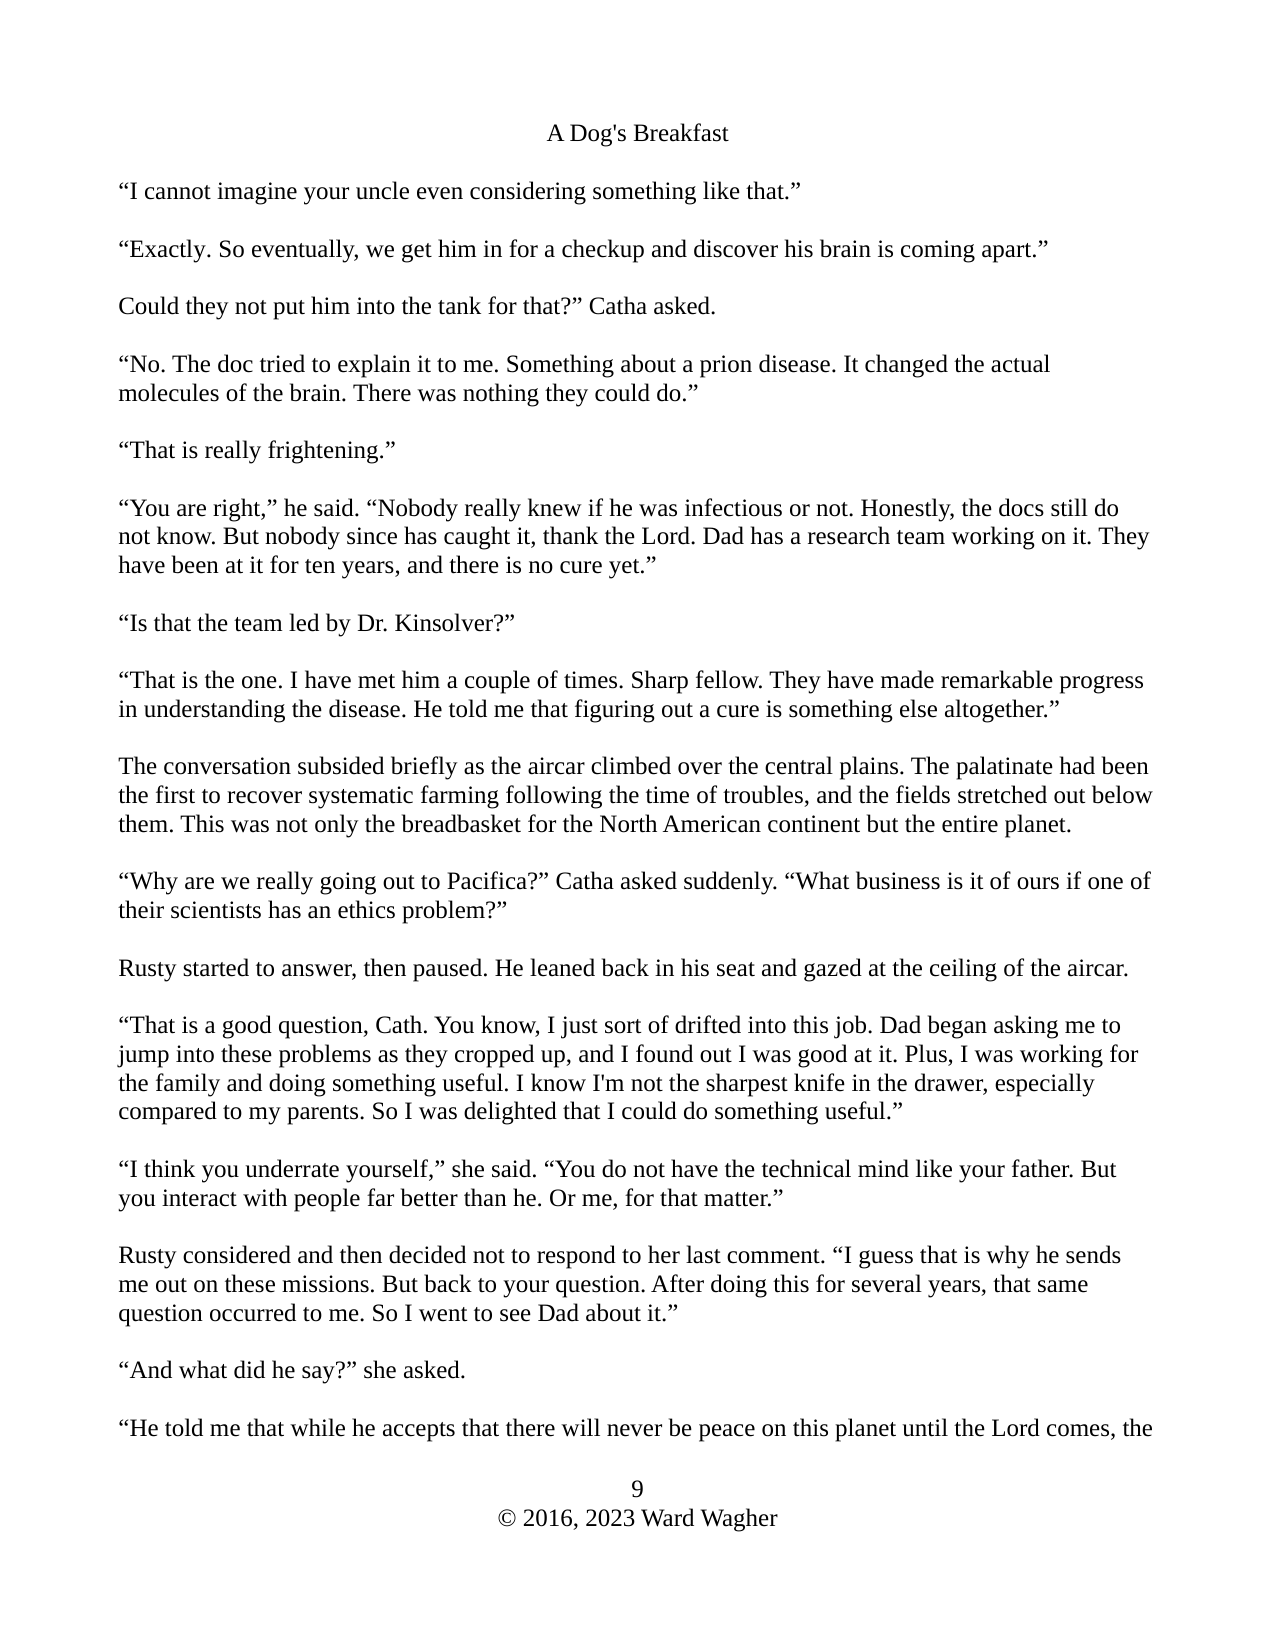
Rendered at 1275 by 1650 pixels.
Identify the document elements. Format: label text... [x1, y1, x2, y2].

text “And what did he say?” she asked. [118, 1355, 1157, 1384]
text “That is really frightening.” [118, 435, 1157, 464]
text Rusty started to answer, then paused. He leaned back in his seat and gazed at the ceiling of the aircar. [118, 953, 1157, 981]
text “Why are we really going out to Pacifica?” Catha asked suddenly. “What business is it of ours if one of their scientists has an ethics problem?” [118, 866, 1157, 924]
text “I think you underrate yourself,” she said. “You do not have the technical mind like your father. But you interact with people far better than he. Or me, for that matter.” [118, 1154, 1157, 1211]
text “Exactly. So eventually, we get him in for a checkup and discover his brain is coming apart.” [118, 234, 1157, 263]
text The conversation subsided briefly as the aircar climbed over the central plains. The palatinate had been the first to recover systematic farming following the time of troubles, and the fields stretched out below them. This was not only the breadbasket for the North American continent but the entire planet. [118, 751, 1157, 838]
text “That is the one. I have met him a couple of times. Sharp fellow. They have made remarkable progress in understanding the disease. He told me that figuring out a cure is something else altogether.” [118, 665, 1157, 723]
text “No. The doc tried to explain it to me. Something about a prion disease. It changed the actual molecules of the brain. There was nothing they could do.” [118, 349, 1157, 406]
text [118, 1413, 1157, 1441]
text “I cannot imagine your uncle even considering something like that.” [118, 176, 1157, 205]
text “Is that the team led by Dr. Kinsolver?” [118, 608, 1157, 636]
text “You are right,” he said. “Nobody really knew if he was infectious or not. Honestly, the docs still do not know. But nobody since has caught it, thank the Lord. Dad has a research team working on it. They have been at it for ten years, and there is no cure yet.” [118, 493, 1157, 579]
text Rusty considered and then decided not to respond to her last comment. “I guess that is why he sends me out on these missions. But back to your question. After doing this for several years, that same question occurred to me. So I went to see Dad about it.” [118, 1240, 1157, 1326]
text “That is a good question, Cath. You know, I just sort of drifted into this job. Dad began asking me to jump into these problems as they cropped up, and I found out I was good at it. Plus, I was working for the family and doing something useful. I know I'm not the sharpest knife in the drawer, especially compared to my parents. So I was delighted that I could do something useful.” [118, 1010, 1157, 1125]
text Could they not put him into the tank for that?” Catha asked. [118, 291, 1157, 320]
